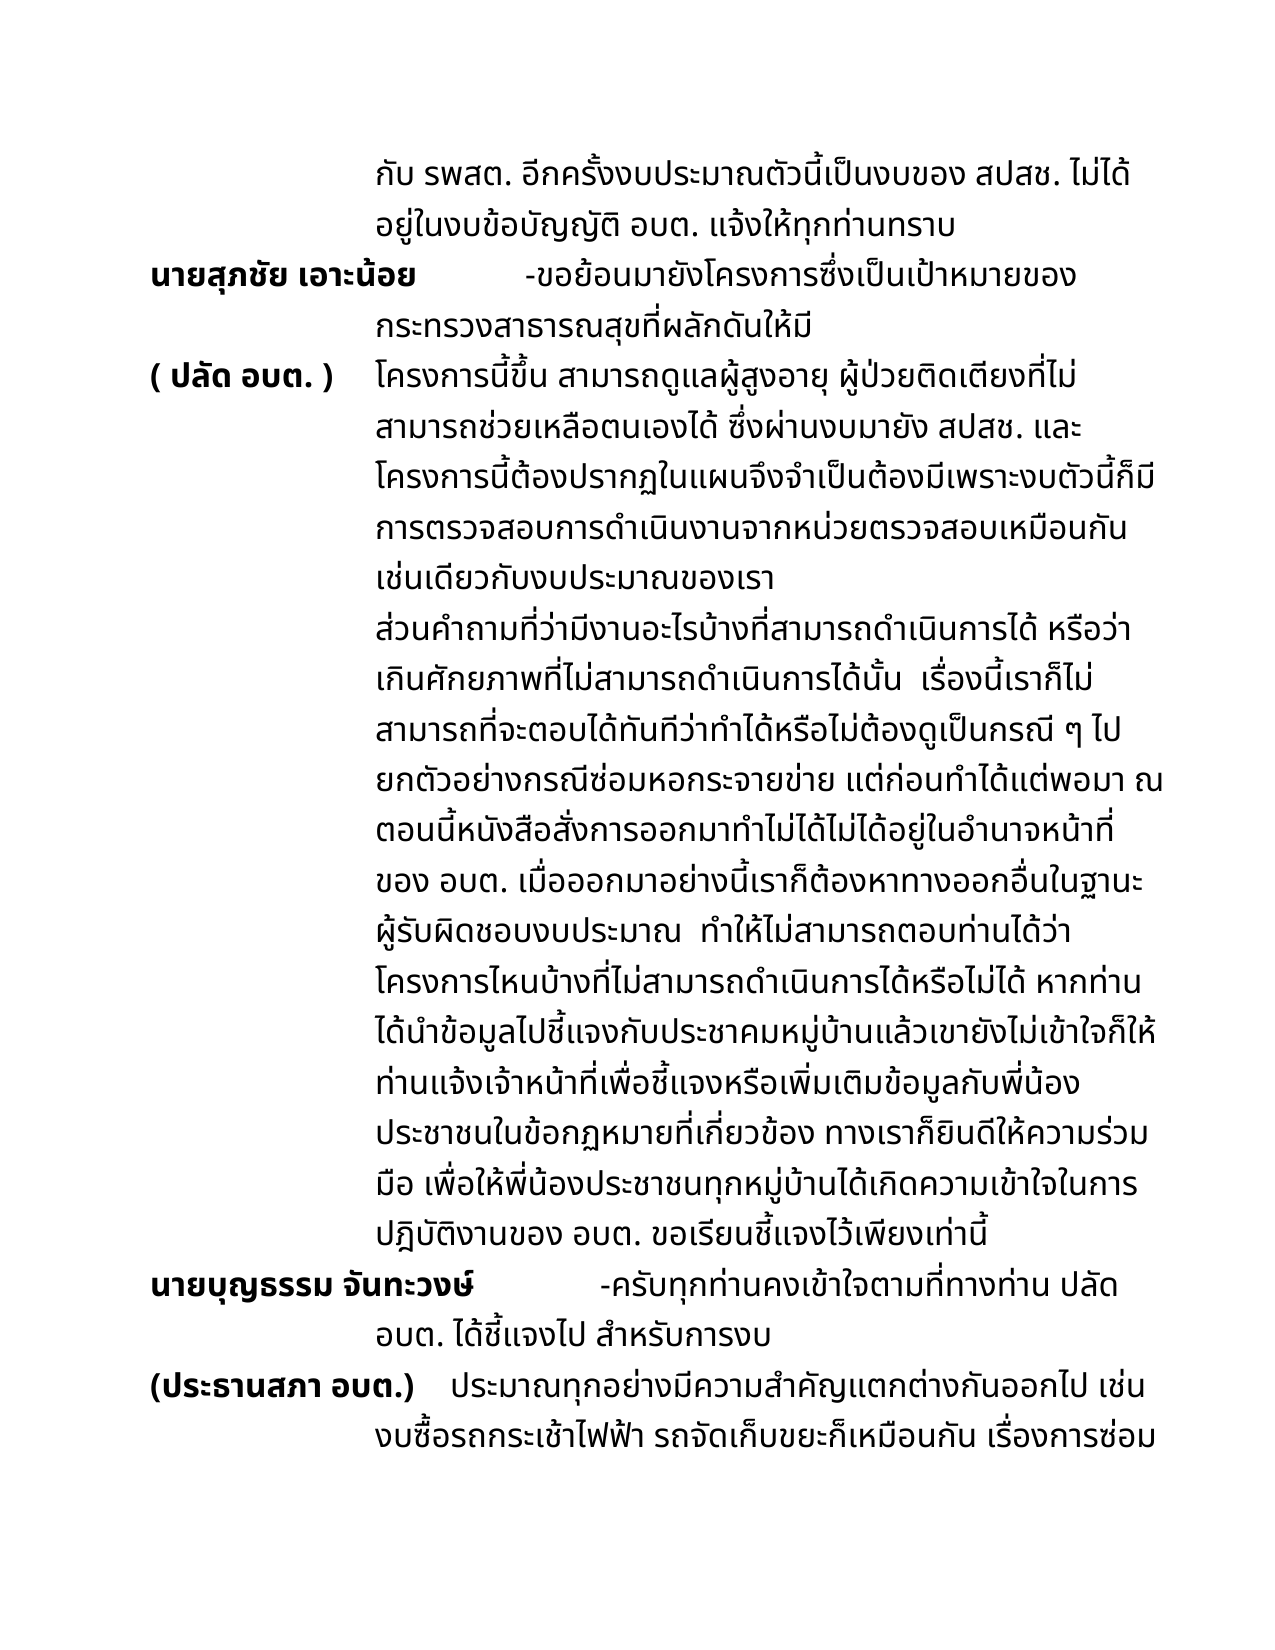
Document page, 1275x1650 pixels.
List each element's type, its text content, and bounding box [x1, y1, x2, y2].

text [150, 150, 1167, 251]
text ( ปลัด อบต. ) โครงการนี้ขึ้น สามารถดูแลผู้สูงอายุ ผู้ป่วยติดเตียงที่ไม่สามารถช่วยเหลือตนเองได้ ซึ่งผ่านงบมายัง สปสช. และโครงการนี้ต้องปรากฏในแผนจึงจำเป็นต้องมีเพราะงบตัวนี้ก็มีการตรวจสอบการดำเนินงานจากหน่วยตรวจสอบเหมือนกัน เช่นเดียวกับงบประมาณของเรา [150, 352, 1167, 605]
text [150, 1362, 1167, 1463]
text นายสุภชัย เอาะน้อย -ขอย้อนมายังโครงการซึ่งเป็นเป้าหมายของกระทรวงสาธารณสุขที่ผลักดันให้มี [150, 251, 1167, 352]
text ส่วนคำถามที่ว่ามีงานอะไรบ้างที่สามารถดำเนินการได้ หรือว่าเกินศักยภาพที่ไม่สามารถดำเนินการได้นั้น เรื่องนี้เราก็ไม่สามารถที่จะตอบได้ทันทีว่าทำได้หรือไม่ต้องดูเป็นกรณี ๆ ไป ยกตัวอย่างกรณีซ่อมหอกระจายข่าย แต่ก่อนทำได้แต่พอมา ณ ตอนนี้หนังสือสั่งการออกมาทำไม่ได้ไม่ได้อยู่ในอำนาจหน้าที่ของ อบต. เมื่อออกมาอย่างนี้เราก็ต้องหาทางออกอื่นในฐานะผู้รับผิดชอบงบประมาณ ทำให้ไม่สามารถตอบท่านได้ว่าโครงการไหนบ้างที่ไม่สามารถดำเนินการได้หรือไม่ได้ หากท่านได้นำข้อมูลไปชี้แจงกับประชาคมหมู่บ้านแล้วเขายังไม่เข้าใจก็ให้ท่านแจ้งเจ้าหน้าที่เพื่อชี้แจงหรือเพิ่มเติมข้อมูลกับพี่น้องประชาชนในข้อกฏหมายที่เกี่ยวข้อง ทางเราก็ยินดีให้ความร่วมมือ เพื่อให้พี่น้องประชาชนทุกหมู่บ้านได้เกิดความเข้าใจในการปฎิบัติงานของ อบต. ขอเรียนชี้แจงไว้เพียงเท่านี้ [150, 605, 1167, 1261]
text นายบุญธรรม จันทะวงษ์ -ครับทุกท่านคงเข้าใจตามที่ทางท่าน ปลัด อบต. ได้ชี้แจงไป สำหรับการงบ [150, 1261, 1167, 1362]
